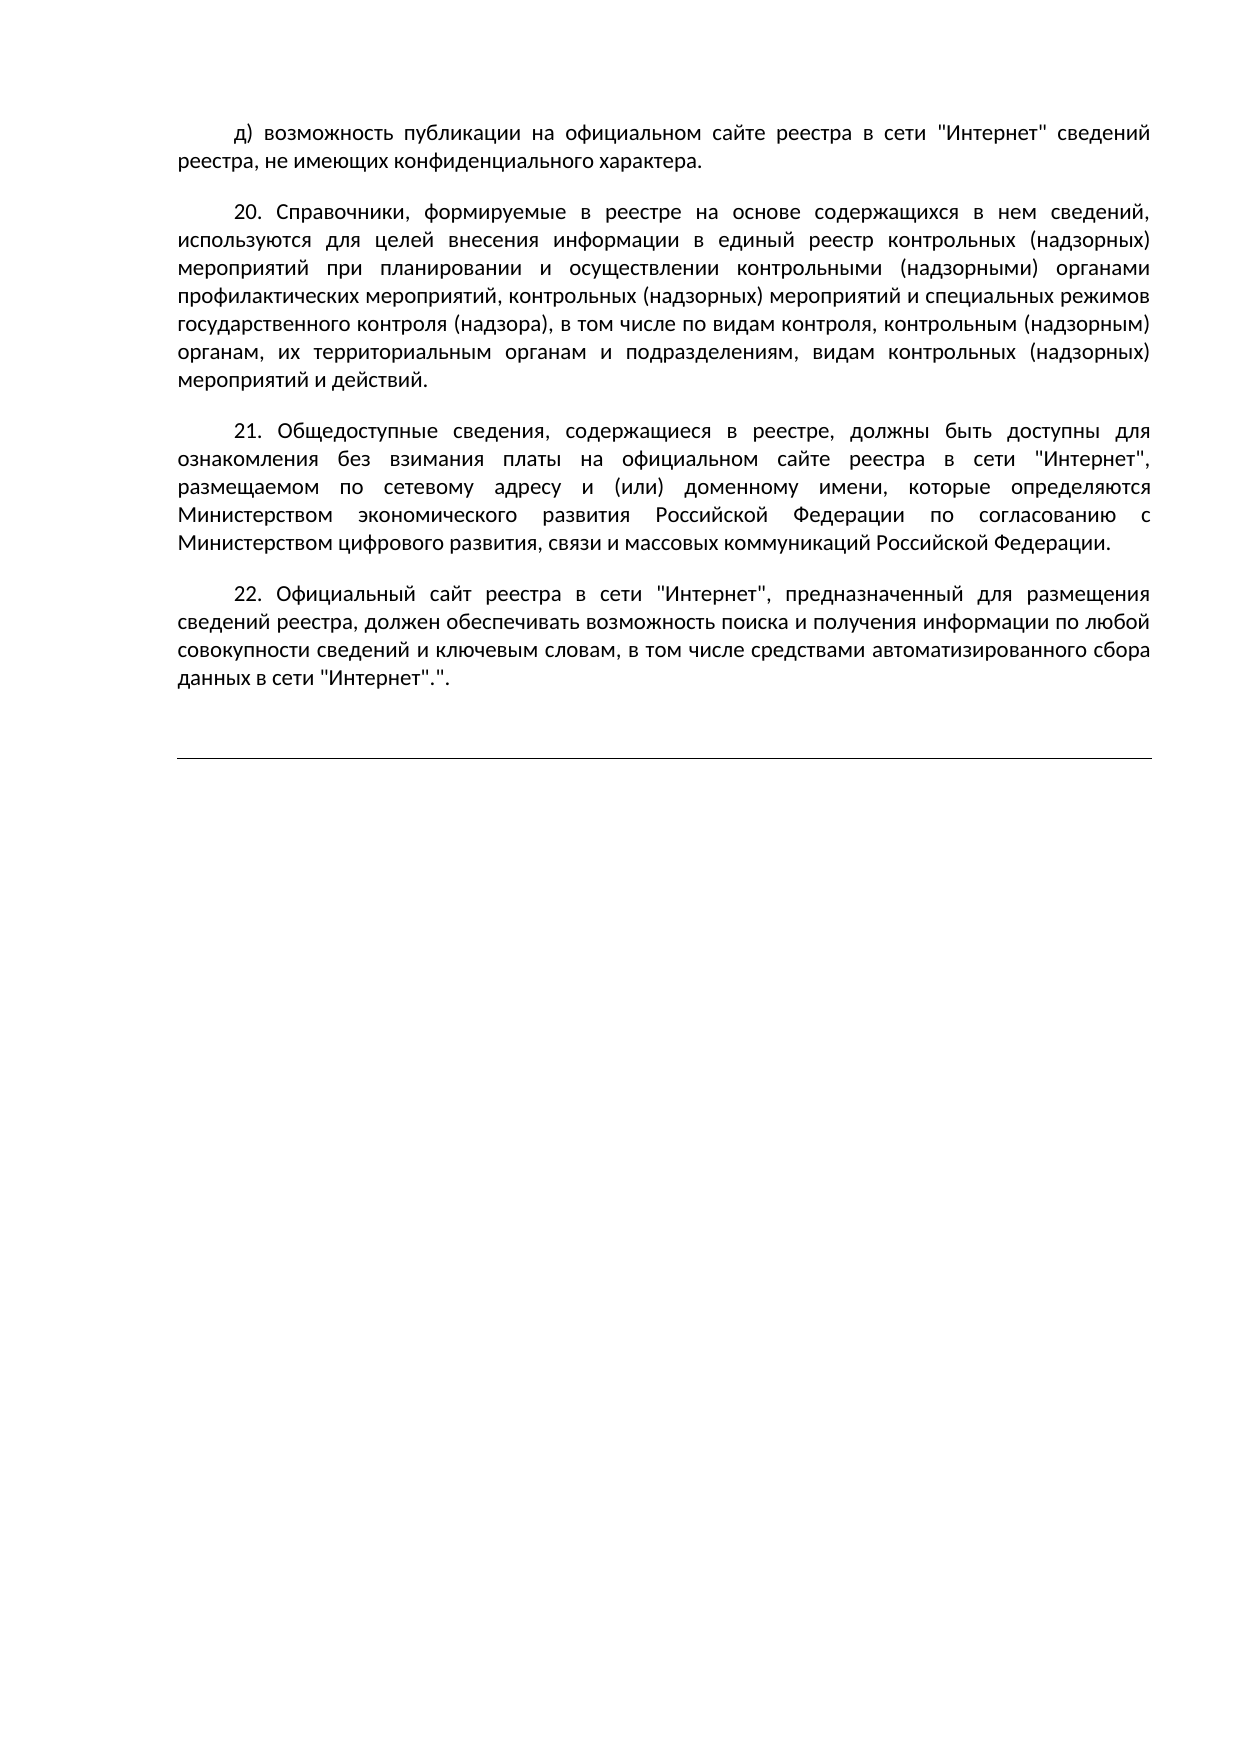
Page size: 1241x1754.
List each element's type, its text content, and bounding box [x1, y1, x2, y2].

text 21. Общедоступные сведения, содержащиеся в реестре, должны быть доступны для ознакомления без взимания платы на официальном сайте реестра в сети "Интернет", размещаемом по сетевому адресу и (или) доменному имени, которые определяются Министерством экономического развития Российской Федерации по согласованию с Министерством цифрового развития, связи и массовых коммуникаций Российской Федерации. [177, 416, 1152, 556]
text 22. Официальный сайт реестра в сети "Интернет", предназначенный для размещения сведений реестра, должен обеспечивать возможность поиска и получения информации по любой совокупности сведений и ключевым словам, в том числе средствами автоматизированного сбора данных в сети "Интернет".". [177, 579, 1152, 691]
text 20. Справочники, формируемые в реестре на основе содержащихся в нем сведений, используются для целей внесения информации в единый реестр контрольных (надзорных) мероприятий при планировании и осуществлении контрольными (надзорными) органами профилактических мероприятий, контрольных (надзорных) мероприятий и специальных режимов государственного контроля (надзора), в том числе по видам контроля, контрольным (надзорным) органам, их территориальным органам и подразделениям, видам контрольных (надзорных) мероприятий и действий. [177, 197, 1152, 393]
text д) возможность публикации на официальном сайте реестра в сети "Интернет" сведений реестра, не имеющих конфиденциального характера. [177, 118, 1152, 174]
